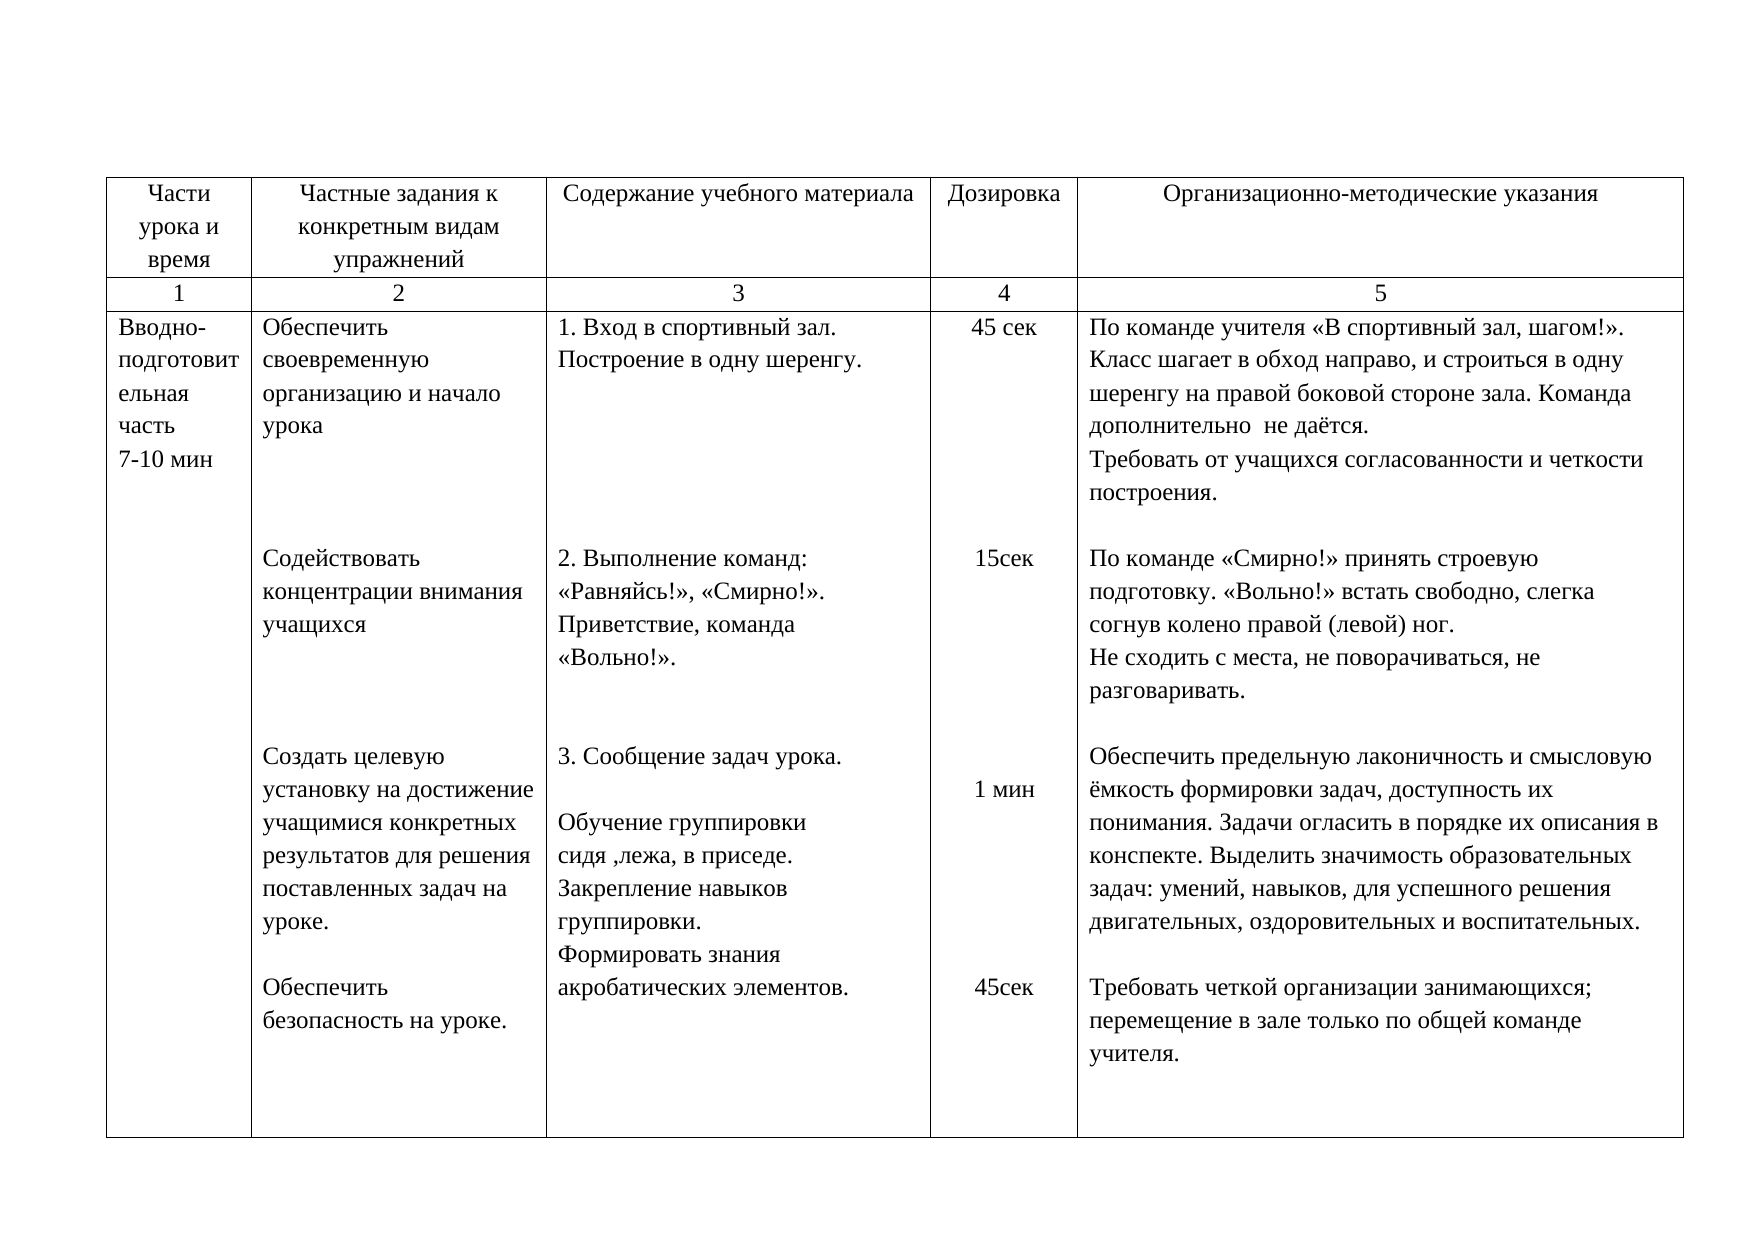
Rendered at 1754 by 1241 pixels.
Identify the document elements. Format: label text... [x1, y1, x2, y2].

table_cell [107, 312, 251, 1137]
table_cell 5 [1078, 278, 1683, 311]
table_cell 3 [547, 278, 930, 311]
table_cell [547, 312, 930, 1137]
table_header Содержание учебного материала [547, 178, 930, 277]
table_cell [1078, 312, 1683, 1137]
table_cell 2 [252, 278, 546, 311]
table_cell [931, 312, 1077, 1137]
table_header Части урока и время [107, 178, 251, 277]
table_header Организационно-методические указания [1078, 178, 1683, 277]
table_header Дозировка [931, 178, 1077, 277]
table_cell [252, 312, 546, 1137]
table_header Частные задания к конкретным видам упражнений [252, 178, 546, 277]
table_cell 4 [931, 278, 1077, 311]
table_cell 1 [107, 278, 251, 311]
